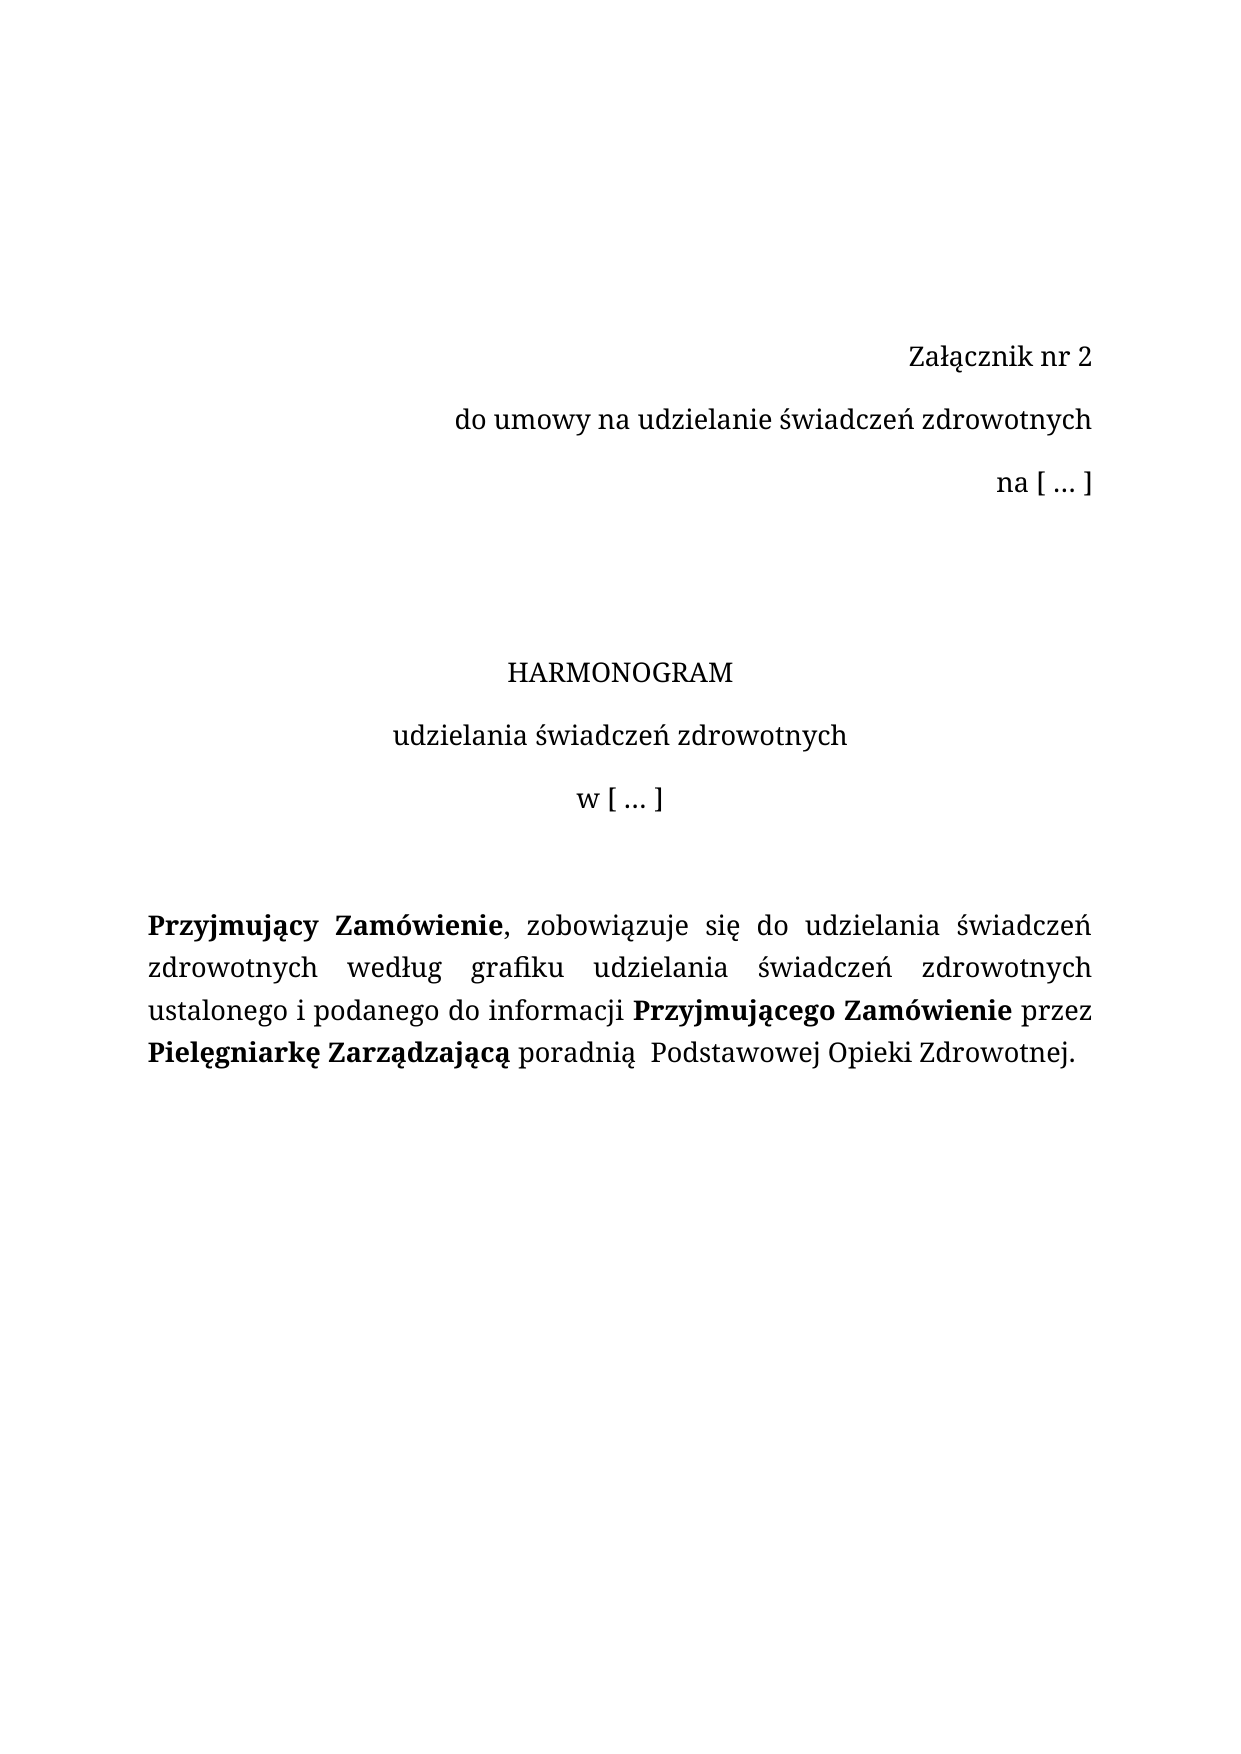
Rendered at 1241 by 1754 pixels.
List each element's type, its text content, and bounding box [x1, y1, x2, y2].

text Załącznik nr 2 [148, 337, 1093, 374]
text HARMONOGRAM [148, 653, 1093, 690]
text udzielania świadczeń zdrowotnych [148, 717, 1093, 753]
text Przyjmujący Zamówienie, zobowiązuje się do udzielania świadczeń zdrowotnych według grafiku udzielania świadczeń zdrowotnych ustalonego i podanego do informacji Przyjmującego Zamówienie przez Pielęgniarkę Zarządzającą poradnią Podstawowej Opieki Zdrowotnej. [148, 906, 1093, 1070]
text w [ … ] [148, 780, 1093, 817]
text na [ … ] [148, 464, 1093, 501]
text do umowy na udzielanie świadczeń zdrowotnych [148, 401, 1093, 437]
